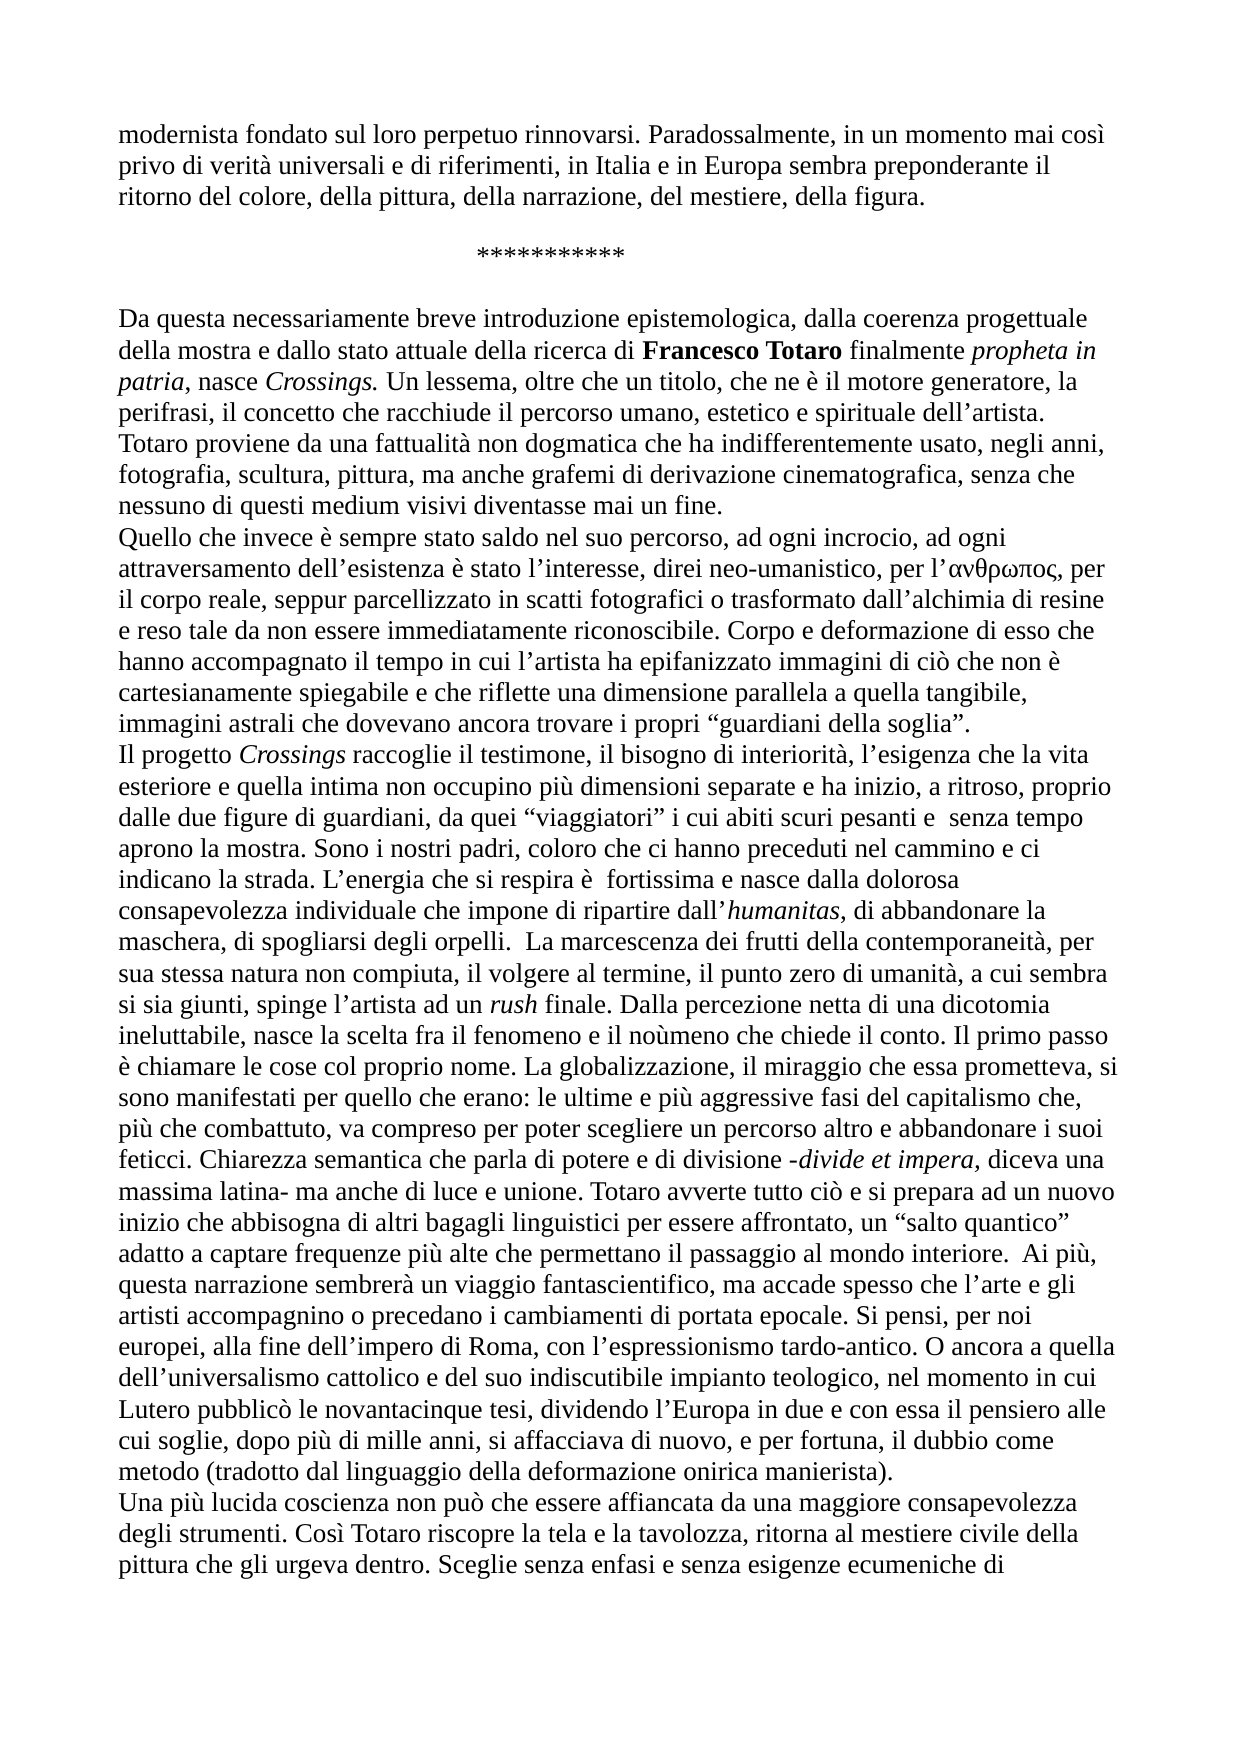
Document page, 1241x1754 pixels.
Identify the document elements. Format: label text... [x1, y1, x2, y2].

text Da questa necessariamente breve introduzione epistemologica, dalla coerenza progettuale della mostra e dallo stato attuale della ricerca di Francesco Totaro finalmente propheta in patria, nasce Crossings. Un lessema, oltre che un titolo, che ne è il motore generatore, la perifrasi, il concetto che racchiude il percorso umano, estetico e spirituale dell’artista. [118, 303, 1122, 427]
text *********** [118, 240, 1122, 271]
text Quello che invece è sempre stato saldo nel suo percorso, ad ogni incrocio, ad ogni attraversamento dell’esistenza è stato l’interesse, direi neo-umanistico, per l’ανθρωπος, per il corpo reale, seppur parcellizzato in scatti fotografici o trasformato dall’alchimia di resine e reso tale da non essere immediatamente riconoscibile. Corpo e deformazione di esso che hanno accompagnato il tempo in cui l’artista ha epifanizzato immagini di ciò che non è cartesianamente spiegabile e che riflette una dimensione parallela a quella tangibile, immagini astrali che dovevano ancora trovare i propri “guardiani della soglia”. [118, 521, 1122, 739]
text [118, 118, 1122, 212]
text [118, 1486, 1122, 1579]
text Il progetto Crossings raccoglie il testimone, il bisogno di interiorità, l’esigenza che la vita esteriore e quella intima non occupino più dimensioni separate e ha inizio, a ritroso, proprio dalle due figure di guardiani, da quei “viaggiatori” i cui abiti scuri pesanti e senza tempo aprono la mostra. Sono i nostri padri, coloro che ci hanno preceduti nel cammino e ci indicano la strada. L’energia che si respira è fortissima e nasce dalla dolorosa consapevolezza individuale che impone di ripartire dall’humanitas, di abbandonare la maschera, di spogliarsi degli orpelli. La marcescenza dei frutti della contemporaneità, per sua stessa natura non compiuta, il volgere al termine, il punto zero di umanità, a cui sembra si sia giunti, spinge l’artista ad un rush finale. Dalla percezione netta di una dicotomia ineluttabile, nasce la scelta fra il fenomeno e il noùmeno che chiede il conto. Il primo passo è chiamare le cose col proprio nome. La globalizzazione, il miraggio che essa prometteva, si sono manifestati per quello che erano: le ultime e più aggressive fasi del capitalismo che, più che combattuto, va compreso per poter scegliere un percorso altro e abbandonare i suoi feticci. Chiarezza semantica che parla di potere e di divisione -divide et impera, diceva una massima latina- ma anche di luce e unione. Totaro avverte tutto ciò e si prepara ad un nuovo inizio che abbisogna di altri bagagli linguistici per essere affrontato, un “salto quantico” adatto a captare frequenze più alte che permettano il passaggio al mondo interiore. Ai più, questa narrazione sembrerà un viaggio fantascientifico, ma accade spesso che l’arte e gli artisti accompagnino o precedano i cambiamenti di portata epocale. Si pensi, per noi europei, alla fine dell’impero di Roma, con l’espressionismo tardo-antico. O ancora a quella dell’universalismo cattolico e del suo indiscutibile impianto teologico, nel momento in cui Lutero pubblicò le novantacinque tesi, dividendo l’Europa in due e con essa il pensiero alle cui soglie, dopo più di mille anni, si affacciava di nuovo, e per fortuna, il dubbio come metodo (tradotto dal linguaggio della deformazione onirica manierista). [118, 739, 1122, 1486]
text Totaro proviene da una fattualità non dogmatica che ha indifferentemente usato, negli anni, fotografia, scultura, pittura, ma anche grafemi di derivazione cinematografica, senza che nessuno di questi medium visivi diventasse mai un fine. [118, 427, 1122, 521]
